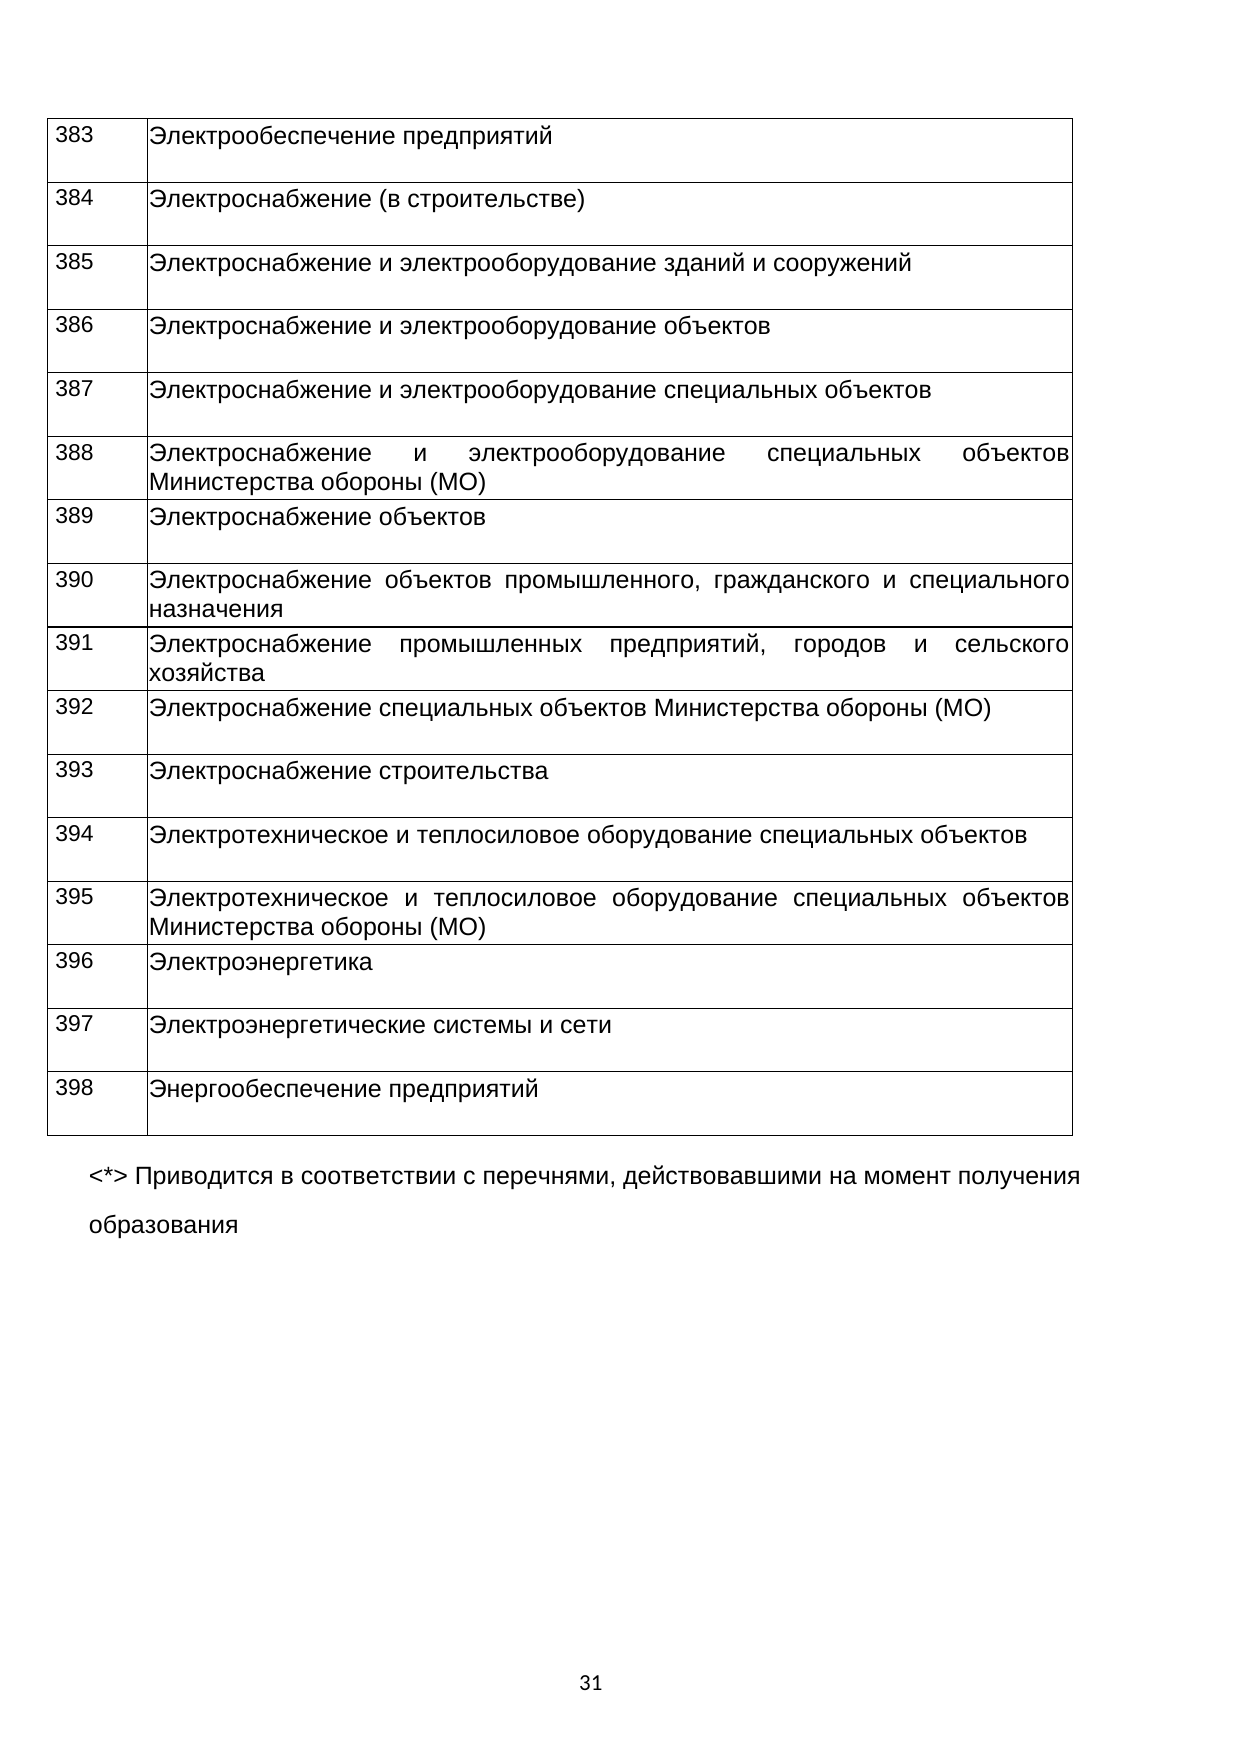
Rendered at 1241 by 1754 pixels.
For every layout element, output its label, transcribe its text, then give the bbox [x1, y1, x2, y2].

table_cell Электроснабжение и электрооборудование зданий и сооружений [148, 246, 1072, 309]
table_cell [48, 882, 147, 944]
table_cell [48, 310, 147, 372]
table_cell [48, 373, 147, 436]
table_cell [48, 500, 147, 563]
table_cell Электроснабжение и электрооборудование специальных объектов Министерства обороны (МО) [148, 437, 1072, 499]
table_cell Электротехническое и теплосиловое оборудование специальных объектов Министерства обороны (МО) [148, 882, 1072, 944]
table_cell Электроснабжение и электрооборудование объектов [148, 310, 1072, 372]
table_cell Электроснабжение строительства [148, 755, 1072, 817]
table_cell [48, 818, 147, 881]
table_cell Электроэнергетические системы и сети [148, 1009, 1072, 1071]
table_cell Электроснабжение объектов [148, 500, 1072, 563]
table_cell [48, 564, 147, 626]
table_cell [48, 246, 147, 309]
table_cell Электроснабжение и электрооборудование специальных объектов [148, 373, 1072, 436]
table_cell Энергообеспечение предприятий [148, 1072, 1072, 1135]
table_cell [48, 183, 147, 245]
table_cell Электротехническое и теплосиловое оборудование специальных объектов [148, 818, 1072, 881]
table_cell Электроснабжение специальных объектов Министерства обороны (МО) [148, 691, 1072, 753]
table_cell Электроснабжение объектов промышленного, гражданского и специального назначения [148, 564, 1072, 626]
table_cell Электрообеспечение предприятий [148, 119, 1072, 182]
table_cell Электроснабжение промышленных предприятий, городов и сельского хозяйства [148, 628, 1072, 690]
table_cell [48, 1009, 147, 1071]
table_cell [48, 1072, 147, 1135]
table_cell [48, 755, 147, 817]
table_cell Электроснабжение (в строительстве) [148, 183, 1072, 245]
text <*> Приводится в соответствии с перечнями, действовавшими на момент получения образования [89, 1161, 1092, 1240]
table_cell [48, 945, 147, 1008]
table_cell [48, 437, 147, 499]
table_cell [48, 691, 147, 753]
table_cell Электроэнергетика [148, 945, 1072, 1008]
table_cell [48, 628, 147, 690]
table_cell [48, 119, 147, 182]
